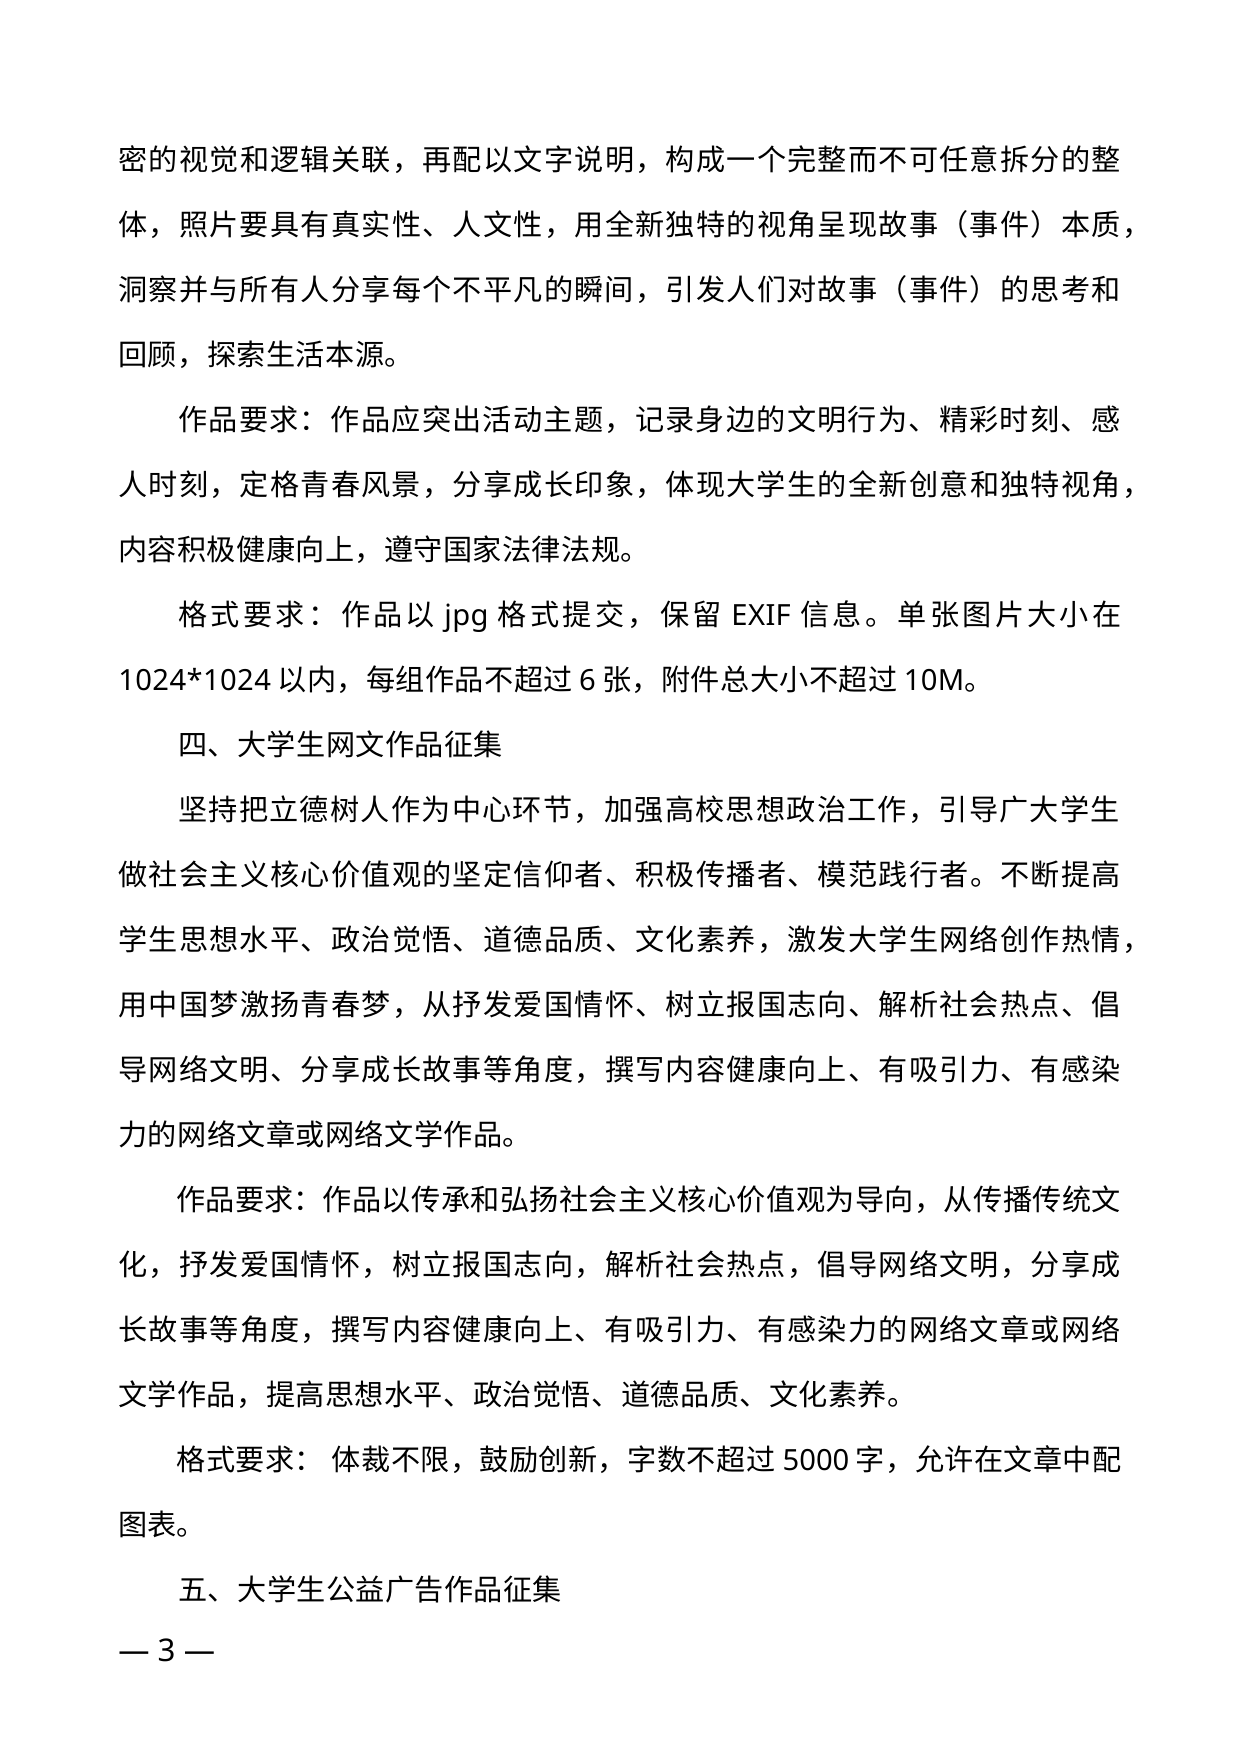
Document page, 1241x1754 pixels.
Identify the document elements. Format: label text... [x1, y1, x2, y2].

text 作品要求：作品以传承和弘扬社会主义核心价值观为导向，从传播传统文化，抒发爱国情怀，树立报国志向，解析社会热点，倡导网络文明，分享成长故事等角度，撰写内容健康向上、有吸引力、有感染力的网络文章或网络文学作品，提高思想水平、政治觉悟、道德品质、文化素养。 [118, 1165, 1122, 1425]
text 格式要求： 体裁不限，鼓励创新，字数不超过5000字，允许在文章中配图表。 [118, 1425, 1122, 1555]
text 格式要求：作品以jpg格式提交，保留EXIF信息。单张图片大小在1024*1024以内，每组作品不超过6张，附件总大小不超过10M。 [118, 580, 1122, 710]
text 坚持把立德树人作为中心环节，加强高校思想政治工作，引导广大学生做社会主义核心价值观的坚定信仰者、积极传播者、模范践行者。不断提高学生思想水平、政治觉悟、道德品质、文化素养，激发大学生网络创作热情，用中国梦激扬青春梦，从抒发爱国情怀、树立报国志向、解析社会热点、倡导网络文明、分享成长故事等角度，撰写内容健康向上、有吸引力、有感染力的网络文章或网络文学作品。 [118, 775, 1122, 1165]
text 作品要求：作品应突出活动主题，记录身边的文明行为、精彩时刻、感人时刻，定格青春风景，分享成长印象，体现大学生的全新创意和独特视角，内容积极健康向上，遵守国家法律法规。 [118, 385, 1122, 580]
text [118, 125, 1122, 385]
text 五、大学生公益广告作品征集 [118, 1555, 1122, 1620]
text 四、大学生网文作品征集 [118, 710, 1122, 775]
